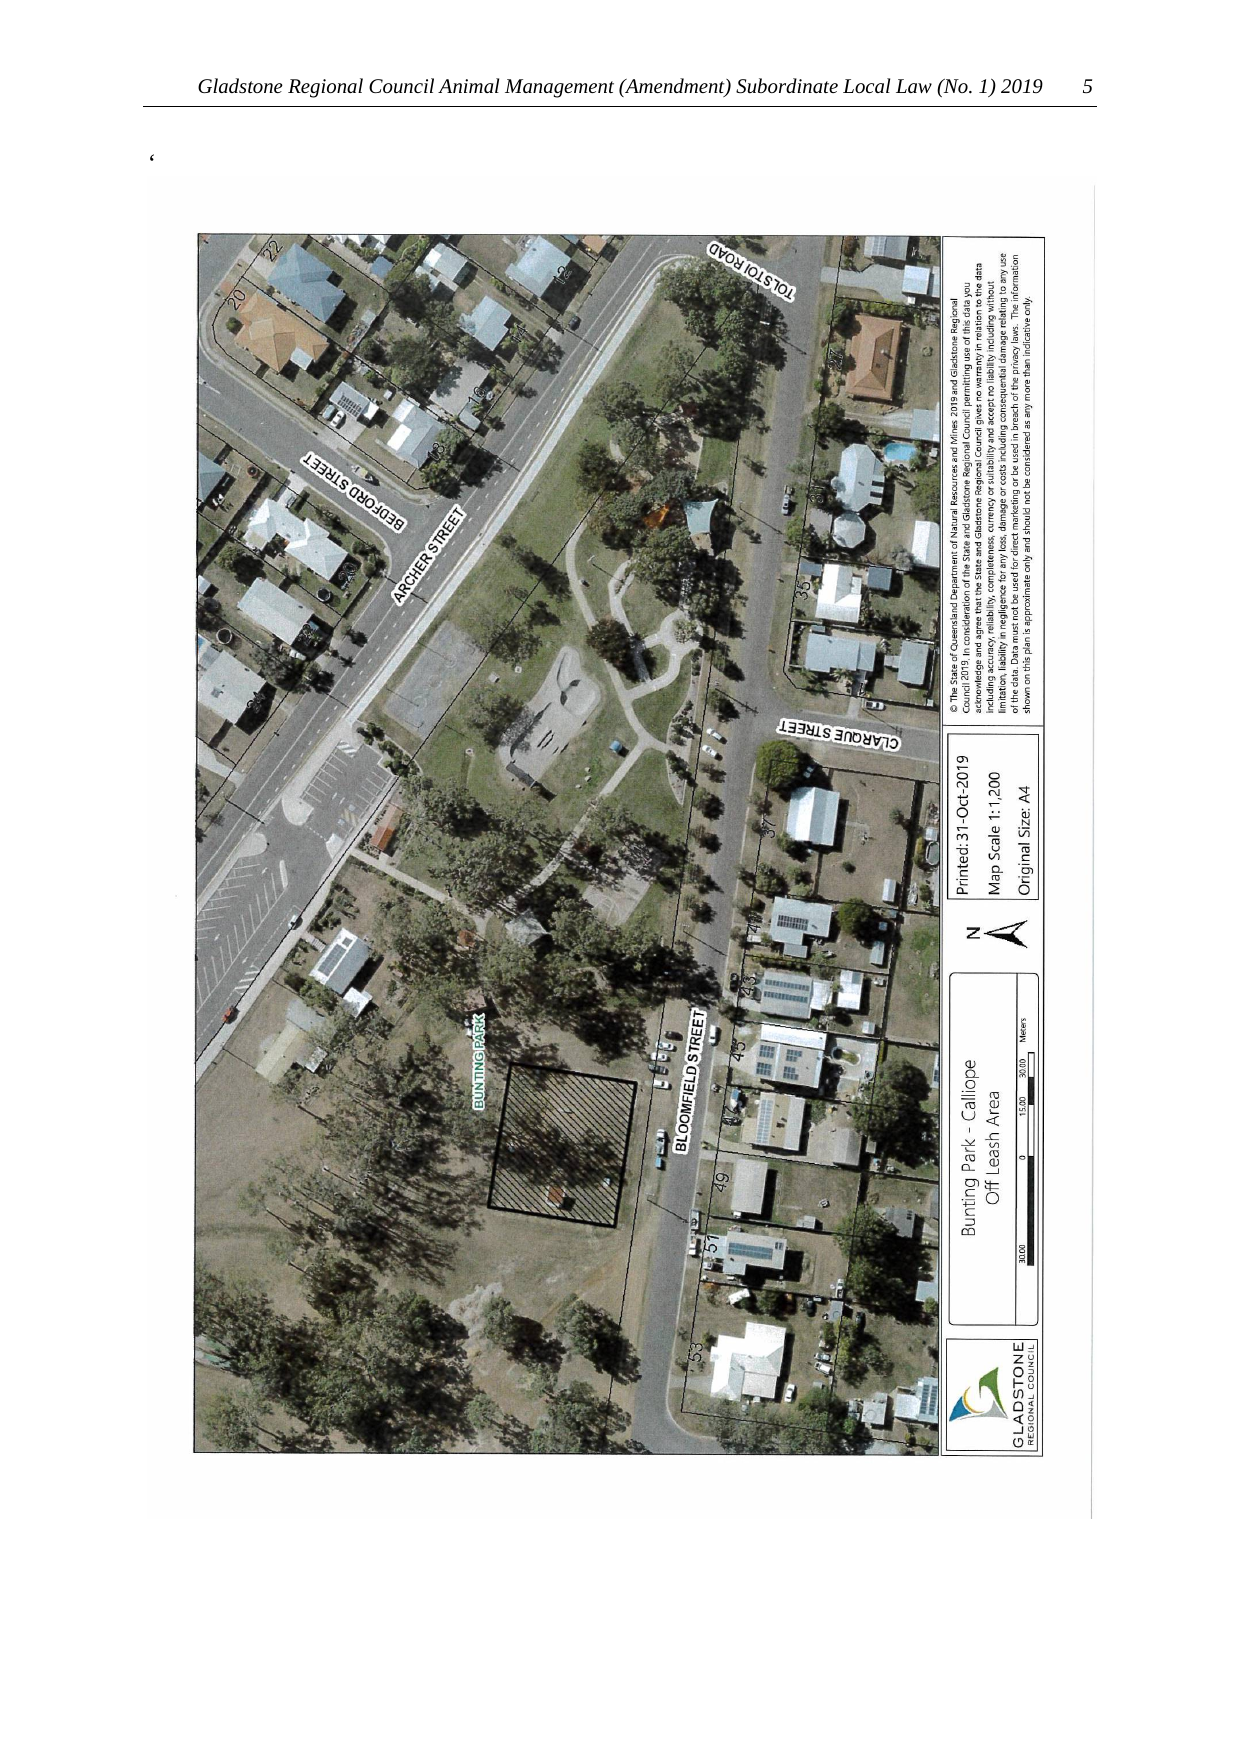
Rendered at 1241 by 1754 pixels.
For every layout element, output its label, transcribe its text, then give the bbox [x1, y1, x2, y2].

text ‘ [148, 148, 1092, 176]
picture [147, 176, 1097, 1519]
